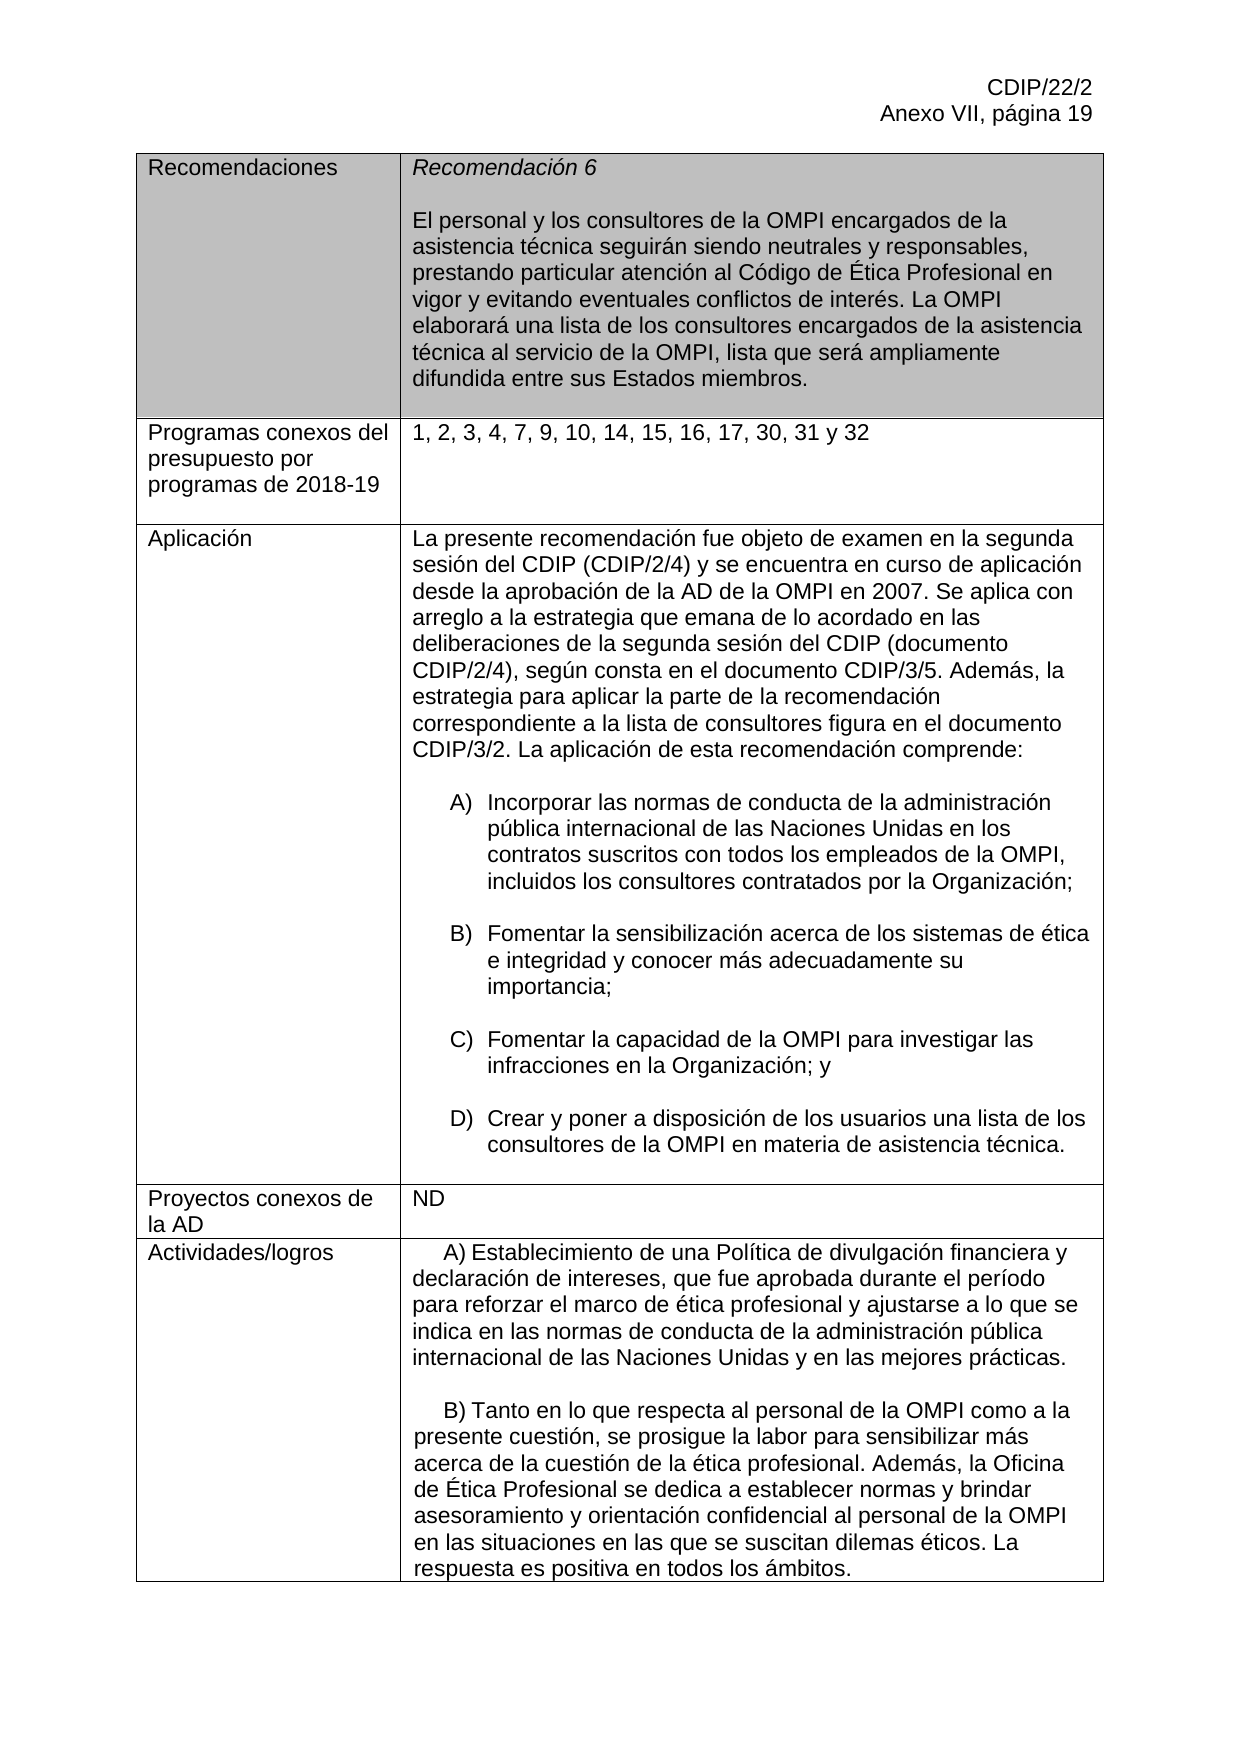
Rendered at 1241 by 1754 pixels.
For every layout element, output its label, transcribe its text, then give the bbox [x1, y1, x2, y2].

table_cell Proyectos conexos de la AD [137, 1185, 400, 1238]
table_cell Actividades/logros [137, 1239, 400, 1581]
table_cell La presente recomendación fue objeto de examen en la segunda sesión del CDIP (CDIP/2/4) y se encuentra en curso de aplicación desde la aprobación de la AD de la OMPI en 2007. Se aplica con arreglo a la estrategia que emana de lo acordado en las deliberaciones de la segunda sesión del CDIP (documento CDIP/2/4), según consta en el documento CDIP/3/5. Además, la estrategia para aplicar la parte de la recomendación correspondiente a la lista de consultores figura en el documento CDIP/3/2. La aplicación de esta recomendación comprende: Incorporar las normas de conducta de la administración pública internacional de las Naciones Unidas en los contratos suscritos con todos los empleados de la OMPI, incluidos los consultores contratados por la Organización; Fomentar la sensibilización acerca de los sistemas de ética e integridad y conocer más adecuadamente su importancia; Fomentar la capacidad de la OMPI para investigar las infracciones en la Organización; y Crear y poner a disposición de los usuarios una lista de los consultores de la OMPI en materia de asistencia técnica. [401, 525, 1103, 1184]
table_cell Aplicación [137, 525, 400, 1184]
table_header Recomendaciones [137, 154, 400, 417]
table_cell ND [401, 1185, 1103, 1238]
table_cell 1, 2, 3, 4, 7, 9, 10, 14, 15, 16, 17, 30, 31 y 32 [401, 419, 1103, 524]
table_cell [401, 1239, 1103, 1581]
table_cell Programas conexos del presupuesto por programas de 2018-19 [137, 419, 400, 524]
table_header Recomendación 6 El personal y los consultores de la OMPI encargados de la asistencia técnica seguirán siendo neutrales y responsables, prestando particular atención al Código de Ética Profesional en vigor y evitando eventuales conflictos de interés. La OMPI elaborará una lista de los consultores encargados de la asistencia técnica al servicio de la OMPI, lista que será ampliamente difundida entre sus Estados miembros. [401, 154, 1103, 417]
